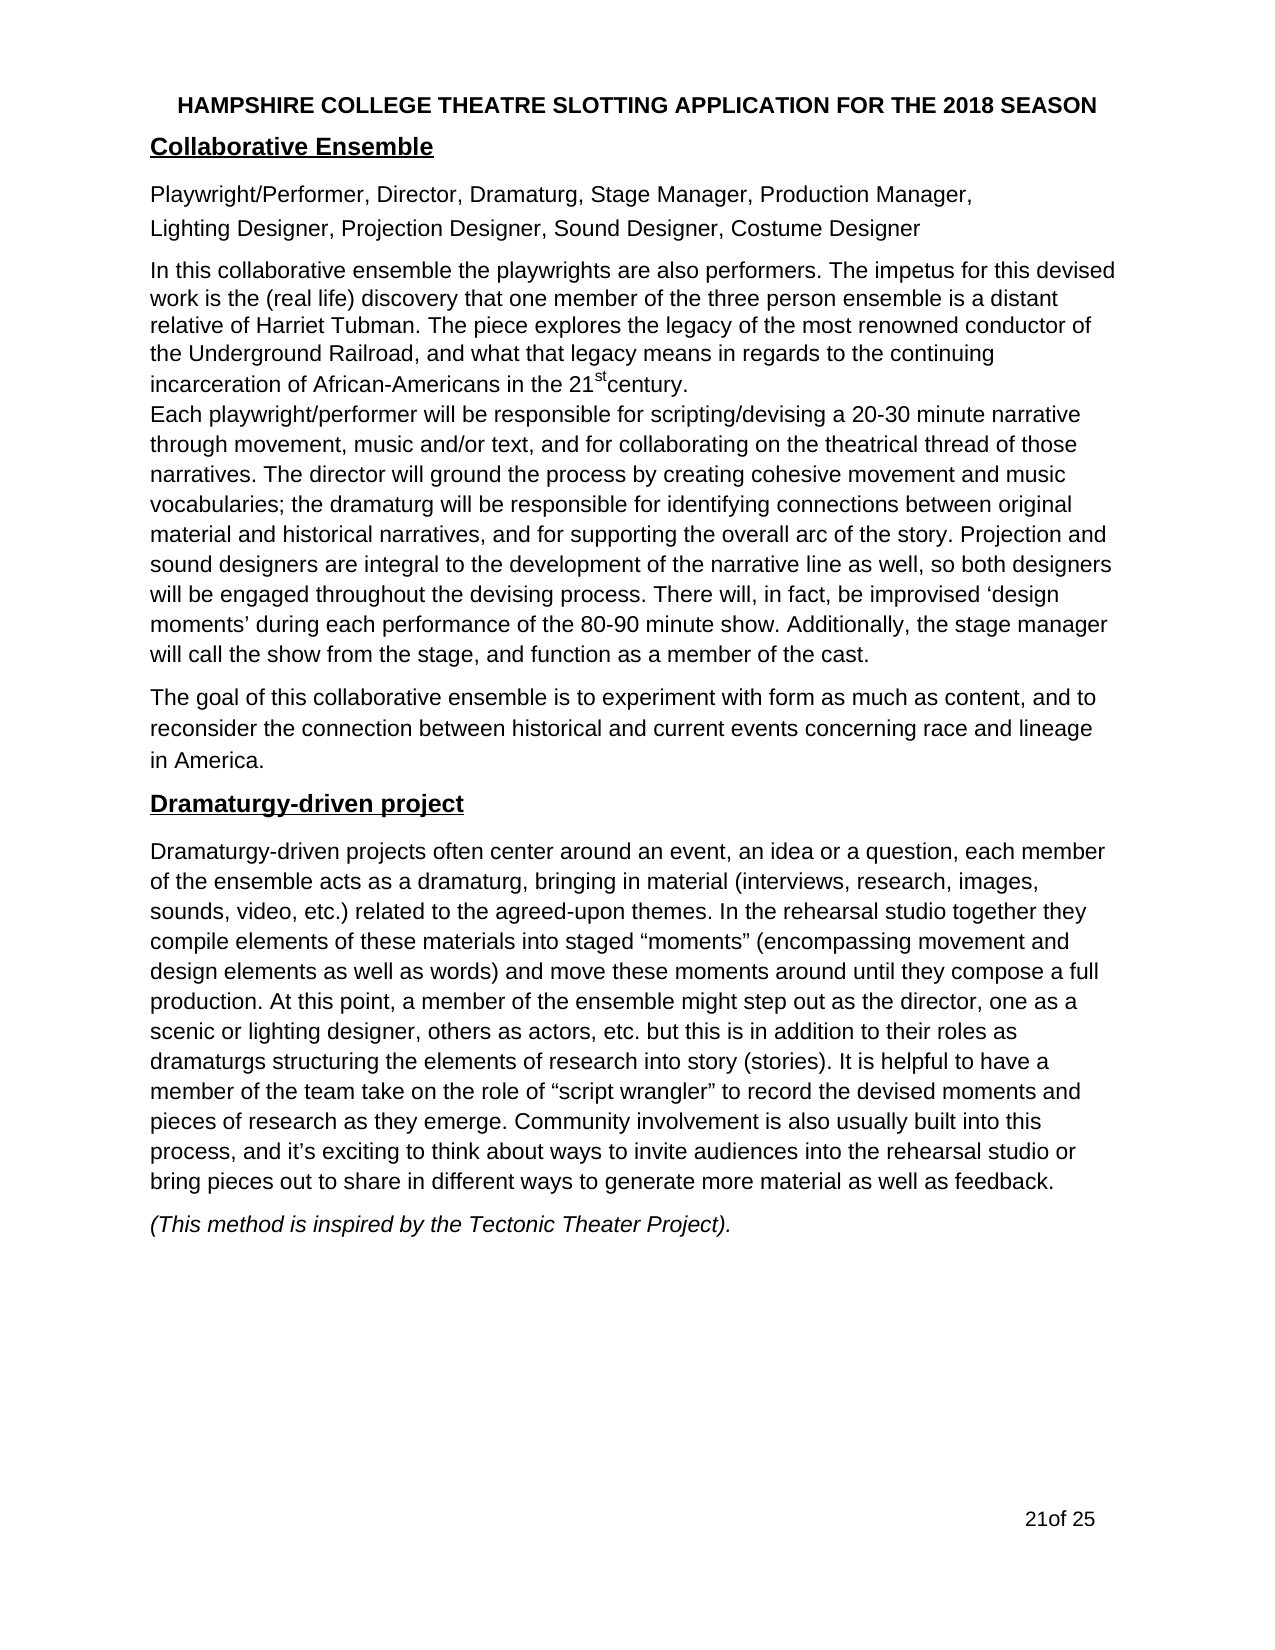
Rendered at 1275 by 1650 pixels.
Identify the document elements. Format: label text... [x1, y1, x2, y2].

text Collaborative Ensemble [150, 132, 1125, 160]
text Each playwright/performer will be responsible for scripting/devising a 20-30 minute narrative through movement, music and/or text, and for collaborating on the theatrical thread of those narratives. The director will ground the process by creating cohesive movement and music vocabularies; the dramaturg will be responsible for identifying connections between original material and historical narratives, and for supporting the overall arc of the story. Projection and sound designers are integral to the development of the narrative line as well, so both designers will be engaged throughout the devising process. There will, in fact, be improvised ‘design moments’ during each performance of the 80-90 minute show. Additionally, the stage manager will call the show from the stage, and function as a member of the cast. [150, 401, 1114, 667]
text The goal of this collaborative ensemble is to experiment with form as much as content, and to reconsider the connection between historical and current events concerning race and lineage in America. [150, 683, 1117, 774]
text Dramaturgy-driven project [150, 789, 1125, 817]
text Playwright/Performer, Director, Dramaturg, Stage Manager, Production Manager, Lighting Designer, Projection Designer, Sound Designer, Costume Designer [150, 181, 1058, 241]
text HAMPSHIRE COLLEGE THEATRE SLOTTING APPLICATION FOR THE 2018 SEASON [177, 92, 1125, 118]
text Dramaturgy-driven projects often center around an event, an idea or a question, each member of the ensemble acts as a dramaturg, bringing in material (interviews, research, images, sounds, video, etc.) related to the agreed-upon themes. In the rehearsal studio together they compile elements of these materials into staged “moments” (encompassing movement and design elements as well as words) and move these moments around until they compose a full production. At this point, a member of the ensemble might step out as the director, one as a scenic or lighting designer, others as actors, etc. but this is in addition to their roles as dramaturgs structuring the elements of research into story (stories). It is helpful to have a member of the team take on the role of “script wrangler” to record the devised moments and pieces of research as they emerge. Community involvement is also usually built into this process, and it’s exciting to think about ways to invite audiences into the rehearsal studio or bring pieces out to share in different ways to generate more material as well as feedback. [150, 838, 1125, 1194]
text In this collaborative ensemble the playwrights are also performers. The impetus for this devised work is the (real life) discovery that one member of the three person ensemble is a distant relative of Harriet Tubman. The piece explores the legacy of the most renowned conductor of the Underground Railroad, and what that legacy means in regards to the continuing incarceration of African-Americans in the 21st​​century. [150, 257, 1121, 398]
text (This method is inspired by the Tectonic Theater Project). [150, 1211, 1125, 1237]
text 21​of 25 [1025, 1506, 1125, 1531]
